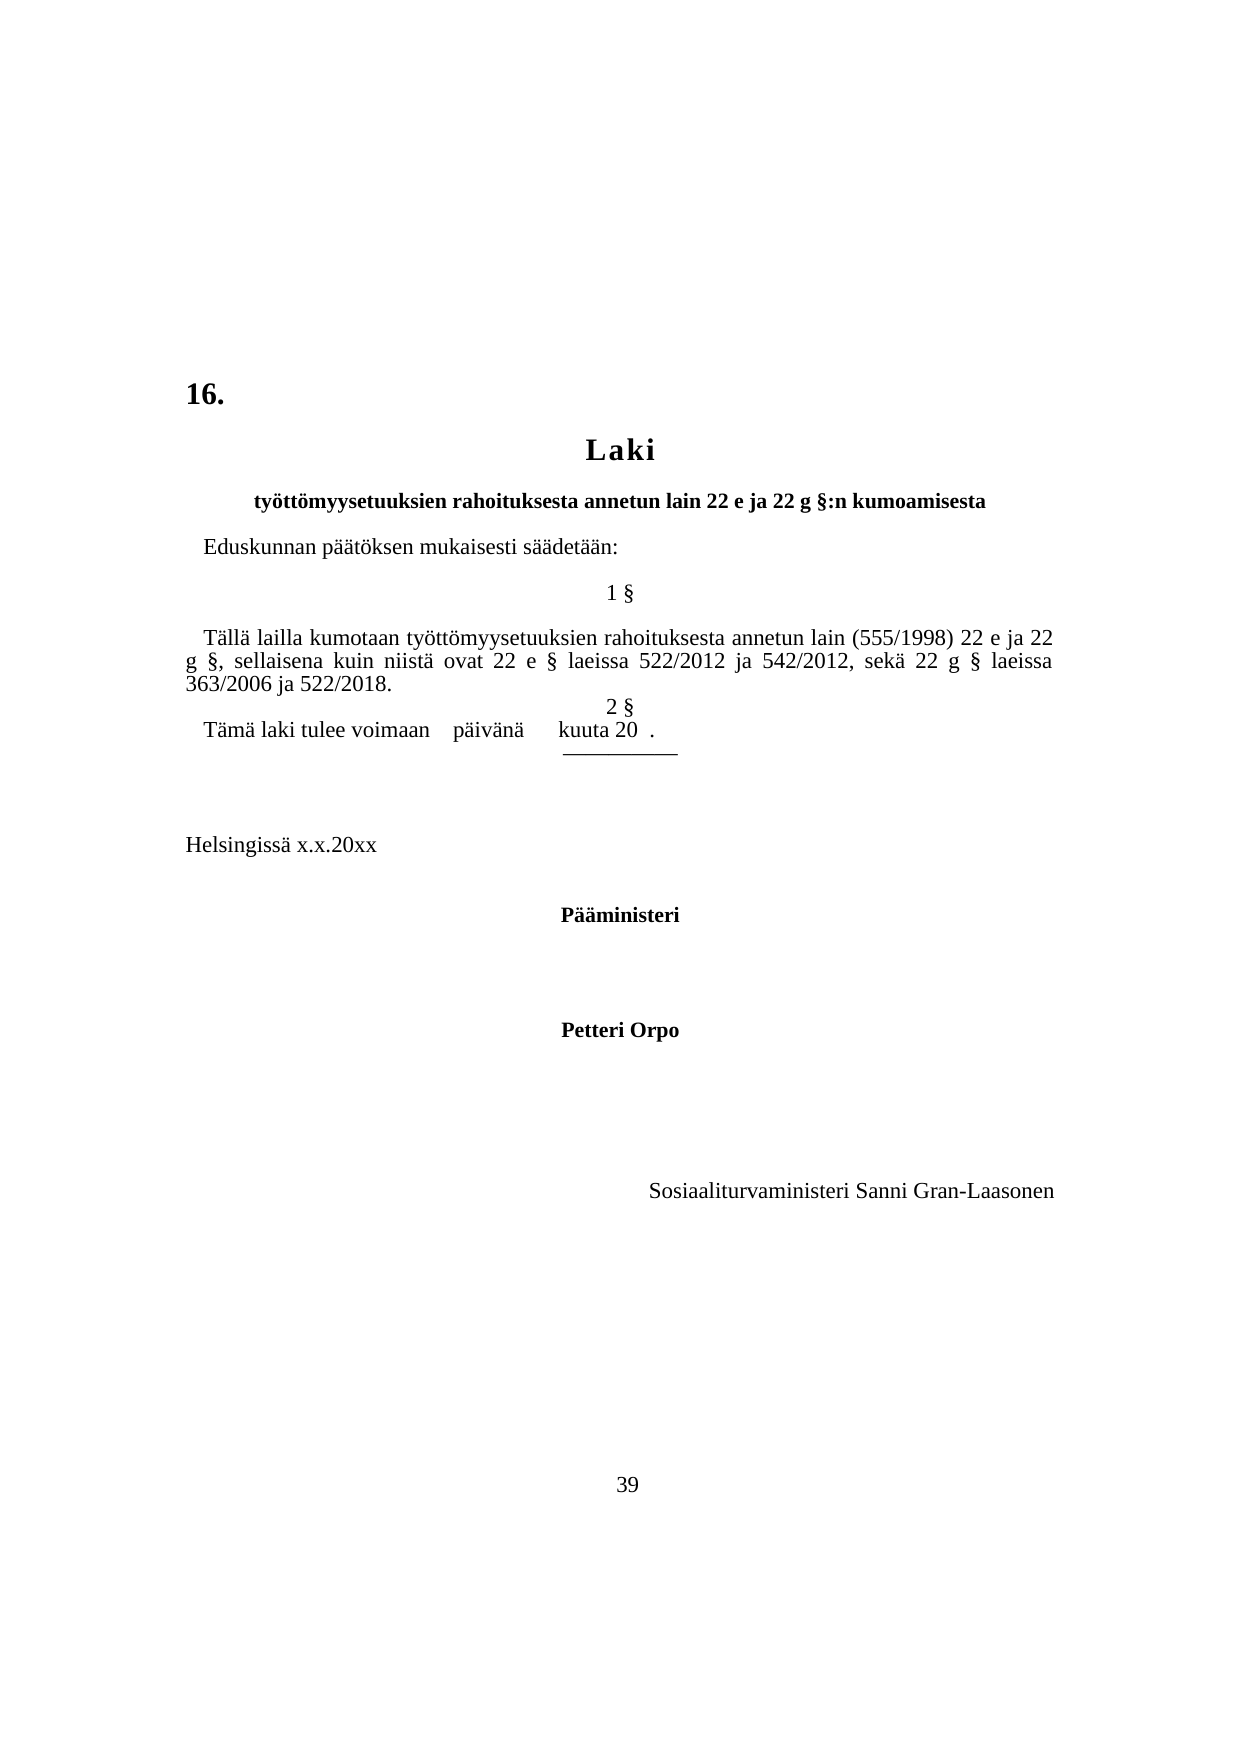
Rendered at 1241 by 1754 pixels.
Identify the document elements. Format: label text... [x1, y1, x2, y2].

text Sosiaaliturvaministeri Sanni Gran-Laasonen [185, 1180, 1055, 1203]
text Petteri Orpo [185, 1019, 1055, 1042]
